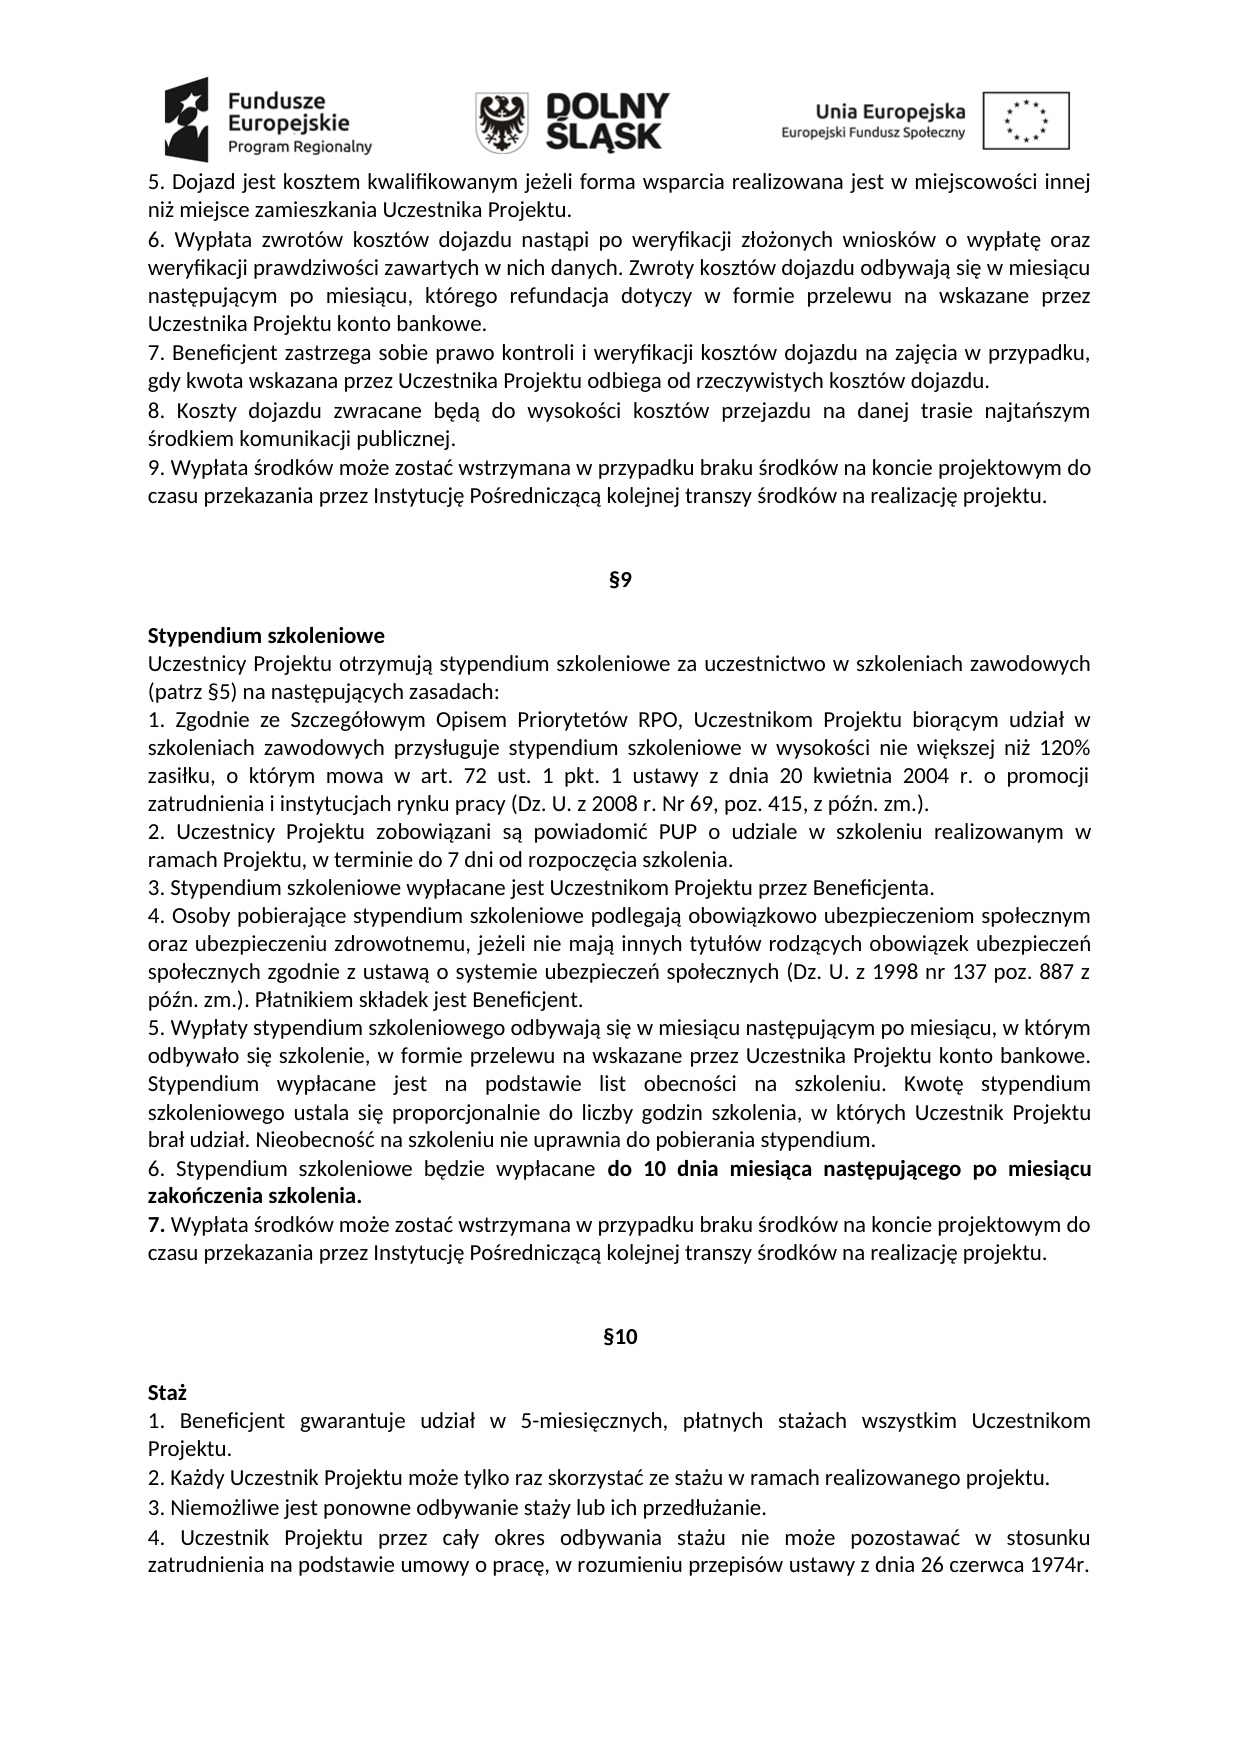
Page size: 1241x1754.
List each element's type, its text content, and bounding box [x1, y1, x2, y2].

text 9. Wypłata środków może zostać wstrzymana w przypadku braku środków na koncie projektowym do czasu przekazania przez Instytucję Pośredniczącą kolejnej transzy środków na realizację projektu. [148, 453, 1093, 509]
text 3. Stypendium szkoleniowe wypłacane jest Uczestnikom Projektu przez Beneficjenta. [148, 873, 1093, 901]
picture [147, 73, 1092, 168]
text §10 [148, 1322, 1093, 1350]
text Stypendium szkoleniowe [148, 621, 1093, 649]
text Uczestnicy Projektu otrzymują stypendium szkoleniowe za uczestnictwo w szkoleniach zawodowych (patrz §5) na następujących zasadach: [148, 649, 1093, 705]
text 1. Zgodnie ze Szczegółowym Opisem Priorytetów RPO, Uczestnikom Projektu biorącym udział w szkoleniach zawodowych przysługuje stypendium szkoleniowe w wysokości nie większej niż 120% zasiłku, o którym mowa w art. 72 ust. 1 pkt. 1 ustawy z dnia 20 kwietnia 2004 r. o promocji zatrudnienia i instytucjach rynku pracy (Dz. U. z 2008 r. Nr 69, poz. 415, z późn. zm.). [148, 705, 1093, 817]
text 6. Stypendium szkoleniowe będzie wypłacane do 10 dnia miesiąca następującego po miesiącu zakończenia szkolenia. [148, 1154, 1093, 1210]
text 5. Dojazd jest kosztem kwalifikowanym jeżeli forma wsparcia realizowana jest w miejscowości innej niż miejsce zamieszkania Uczestnika Projektu. [148, 167, 1093, 223]
text 5. Wypłaty stypendium szkoleniowego odbywają się w miesiącu następującym po miesiącu, w którym odbywało się szkolenie, w formie przelewu na wskazane przez Uczestnika Projektu konto bankowe. Stypendium wypłacane jest na podstawie list obecności na szkoleniu. Kwotę stypendium szkoleniowego ustala się proporcjonalnie do liczby godzin szkolenia, w których Uczestnik Projektu brał udział. Nieobecność na szkoleniu nie uprawnia do pobierania stypendium. [148, 1013, 1093, 1154]
text 1. Beneficjent gwarantuje udział w 5-miesięcznych, płatnych stażach wszystkim Uczestnikom Projektu. [148, 1406, 1093, 1462]
text 3. Niemożliwe jest ponowne odbywanie staży lub ich przedłużanie. [148, 1493, 1093, 1521]
text 4. Osoby pobierające stypendium szkoleniowe podlegają obowiązkowo ubezpieczeniom społecznym oraz ubezpieczeniu zdrowotnemu, jeżeli nie mają innych tytułów rodzących obowiązek ubezpieczeń społecznych zgodnie z ustawą o systemie ubezpieczeń społecznych (Dz. U. z 1998 nr 137 poz. 887 z późn. zm.). Płatnikiem składek jest Beneficjent. [148, 901, 1093, 1013]
text 6. Wypłata zwrotów kosztów dojazdu nastąpi po weryfikacji złożonych wniosków o wypłatę oraz weryfikacji prawdziwości zawartych w nich danych. Zwroty kosztów dojazdu odbywają się w miesiącu następującym po miesiącu, którego refundacja dotyczy w formie przelewu na wskazane przez Uczestnika Projektu konto bankowe. [148, 225, 1093, 337]
text 2. Każdy Uczestnik Projektu może tylko raz skorzystać ze stażu w ramach realizowanego projektu. [148, 1463, 1093, 1491]
text 8. Koszty dojazdu zwracane będą do wysokości kosztów przejazdu na danej trasie najtańszym środkiem komunikacji publicznej. [148, 396, 1093, 452]
text 7. Beneficjent zastrzega sobie prawo kontroli i weryfikacji kosztów dojazdu na zajęcia w przypadku, gdy kwota wskazana przez Uczestnika Projektu odbiega od rzeczywistych kosztów dojazdu. [148, 338, 1093, 394]
text §9 [148, 565, 1093, 593]
text 7. Wypłata środków może zostać wstrzymana w przypadku braku środków na koncie projektowym do czasu przekazania przez Instytucję Pośredniczącą kolejnej transzy środków na realizację projektu. [148, 1210, 1093, 1266]
text Staż [148, 1378, 1093, 1406]
text 2. Uczestnicy Projektu zobowiązani są powiadomić PUP o udziale w szkoleniu realizowanym w ramach Projektu, w terminie do 7 dni od rozpoczęcia szkolenia. [148, 817, 1093, 873]
